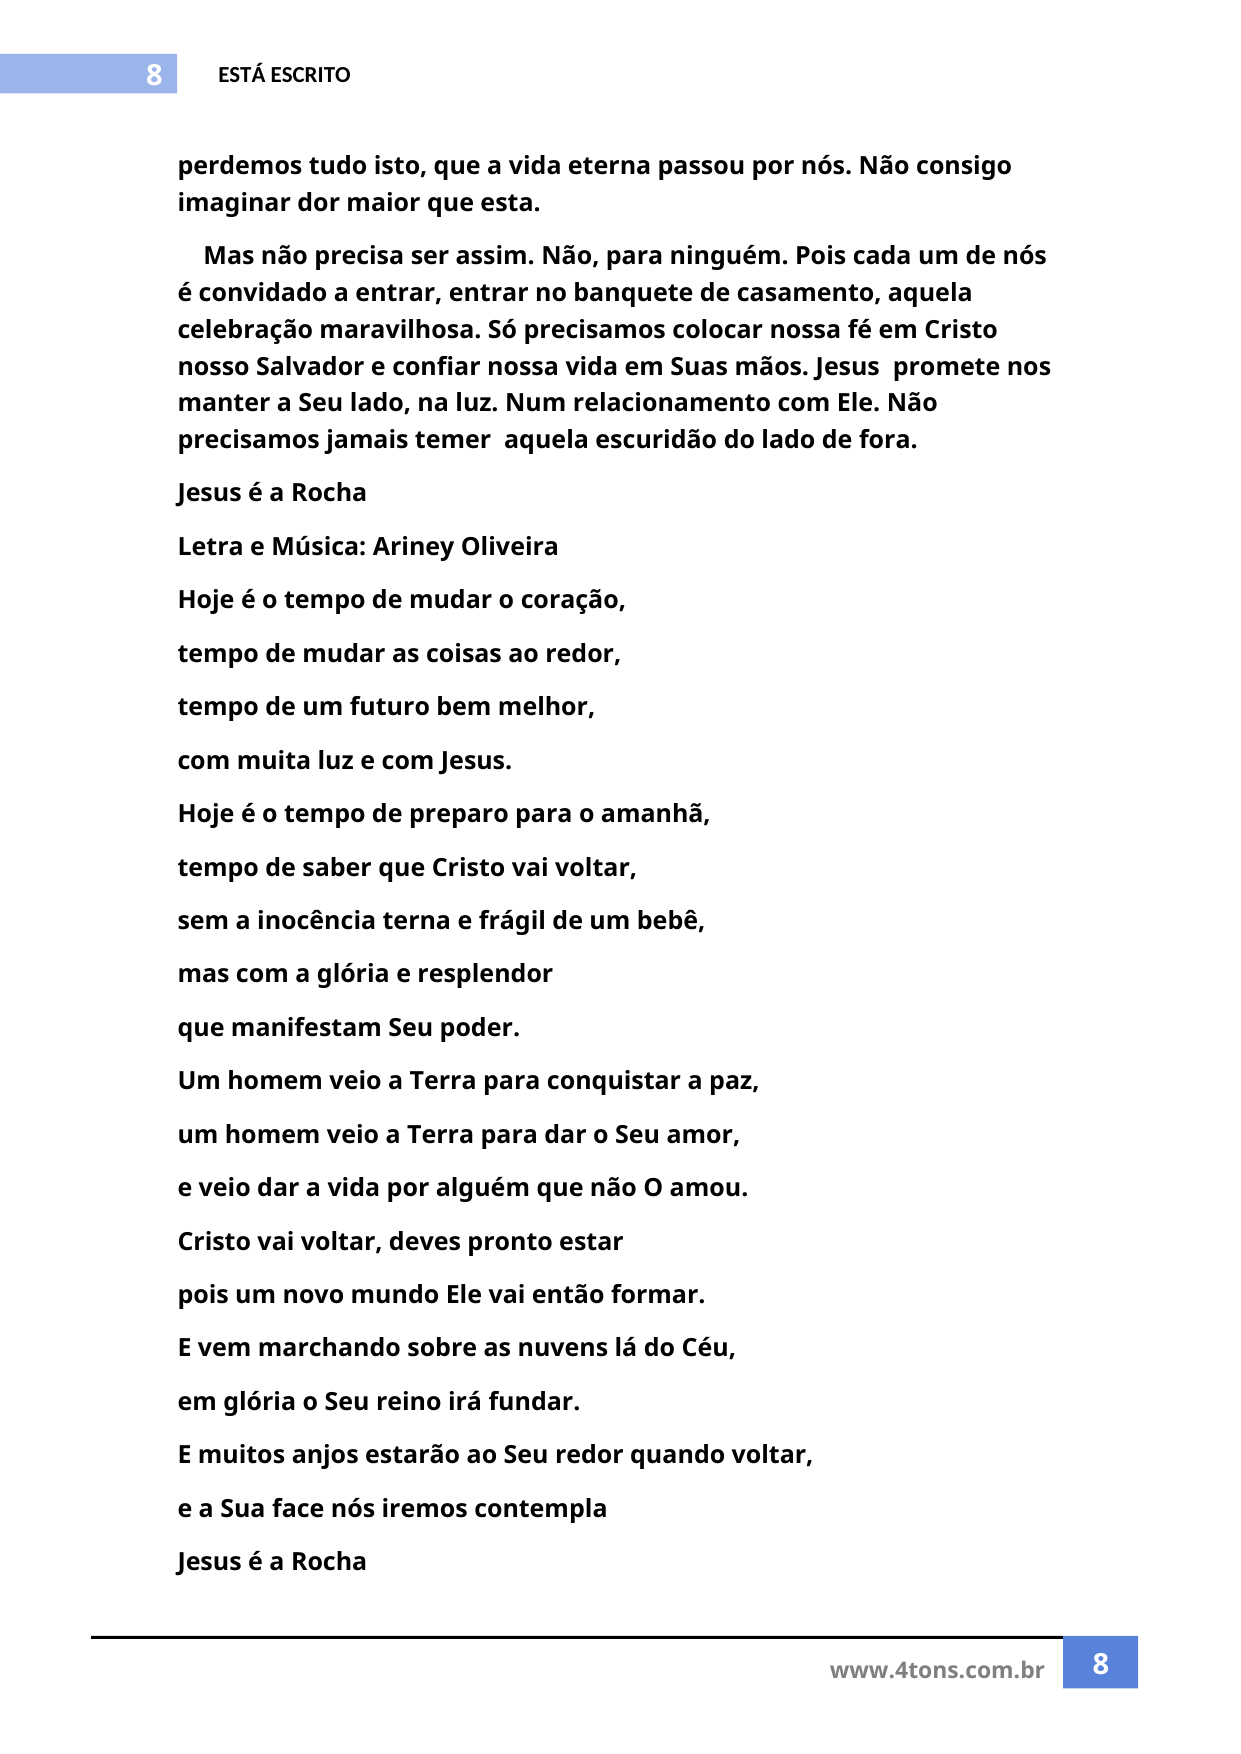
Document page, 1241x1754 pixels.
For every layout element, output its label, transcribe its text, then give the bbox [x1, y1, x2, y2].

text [177, 148, 1063, 218]
text tempo de um futuro bem melhor, [177, 689, 1063, 723]
text Hoje é o tempo de mudar o coração, [177, 582, 1063, 616]
text que manifestam Seu poder. [177, 1009, 1063, 1043]
text tempo de saber que Cristo vai voltar, [177, 849, 1063, 883]
text em glória o Seu reino irá fundar. [177, 1383, 1063, 1418]
text E vem marchando sobre as nuvens lá do Céu, [177, 1330, 1063, 1364]
text Letra e Música: Ariney Oliveira [177, 528, 1063, 563]
text sem a inocência terna e frágil de um bebê, [177, 903, 1063, 937]
text Um homem veio a Terra para conquistar a paz, [177, 1063, 1063, 1097]
text Hoje é o tempo de preparo para o amanhã, [177, 796, 1063, 830]
text mas com a glória e resplendor [177, 956, 1063, 990]
text E muitos anjos estarão ao Seu redor quando voltar, [177, 1437, 1063, 1471]
text e veio dar a vida por alguém que não O amou. [177, 1170, 1063, 1204]
text Jesus é a Rocha [177, 1544, 1063, 1578]
text Jesus é a Rocha [177, 475, 1063, 509]
text um homem veio a Terra para dar o Seu amor, [177, 1116, 1063, 1150]
text Cristo vai voltar, deves pronto estar [177, 1223, 1063, 1257]
text Mas não precisa ser assim. Não, para ninguém. Pois cada um de nós é convidado a entrar, entrar no banquete de casamento, aquela celebração maravilhosa. Só precisamos colocar nossa fé em Cristo nosso Salvador e confiar nossa vida em Suas mãos. Jesus promete nos manter a Seu lado, na luz. Num relacionamento com Ele. Não precisamos jamais temer aquela escuridão do lado de fora. [177, 238, 1063, 456]
text tempo de mudar as coisas ao redor, [177, 635, 1063, 669]
text com muita luz e com Jesus. [177, 742, 1063, 776]
text e a Sua face nós iremos contempla [177, 1490, 1063, 1524]
text pois um novo mundo Ele vai então formar. [177, 1277, 1063, 1311]
